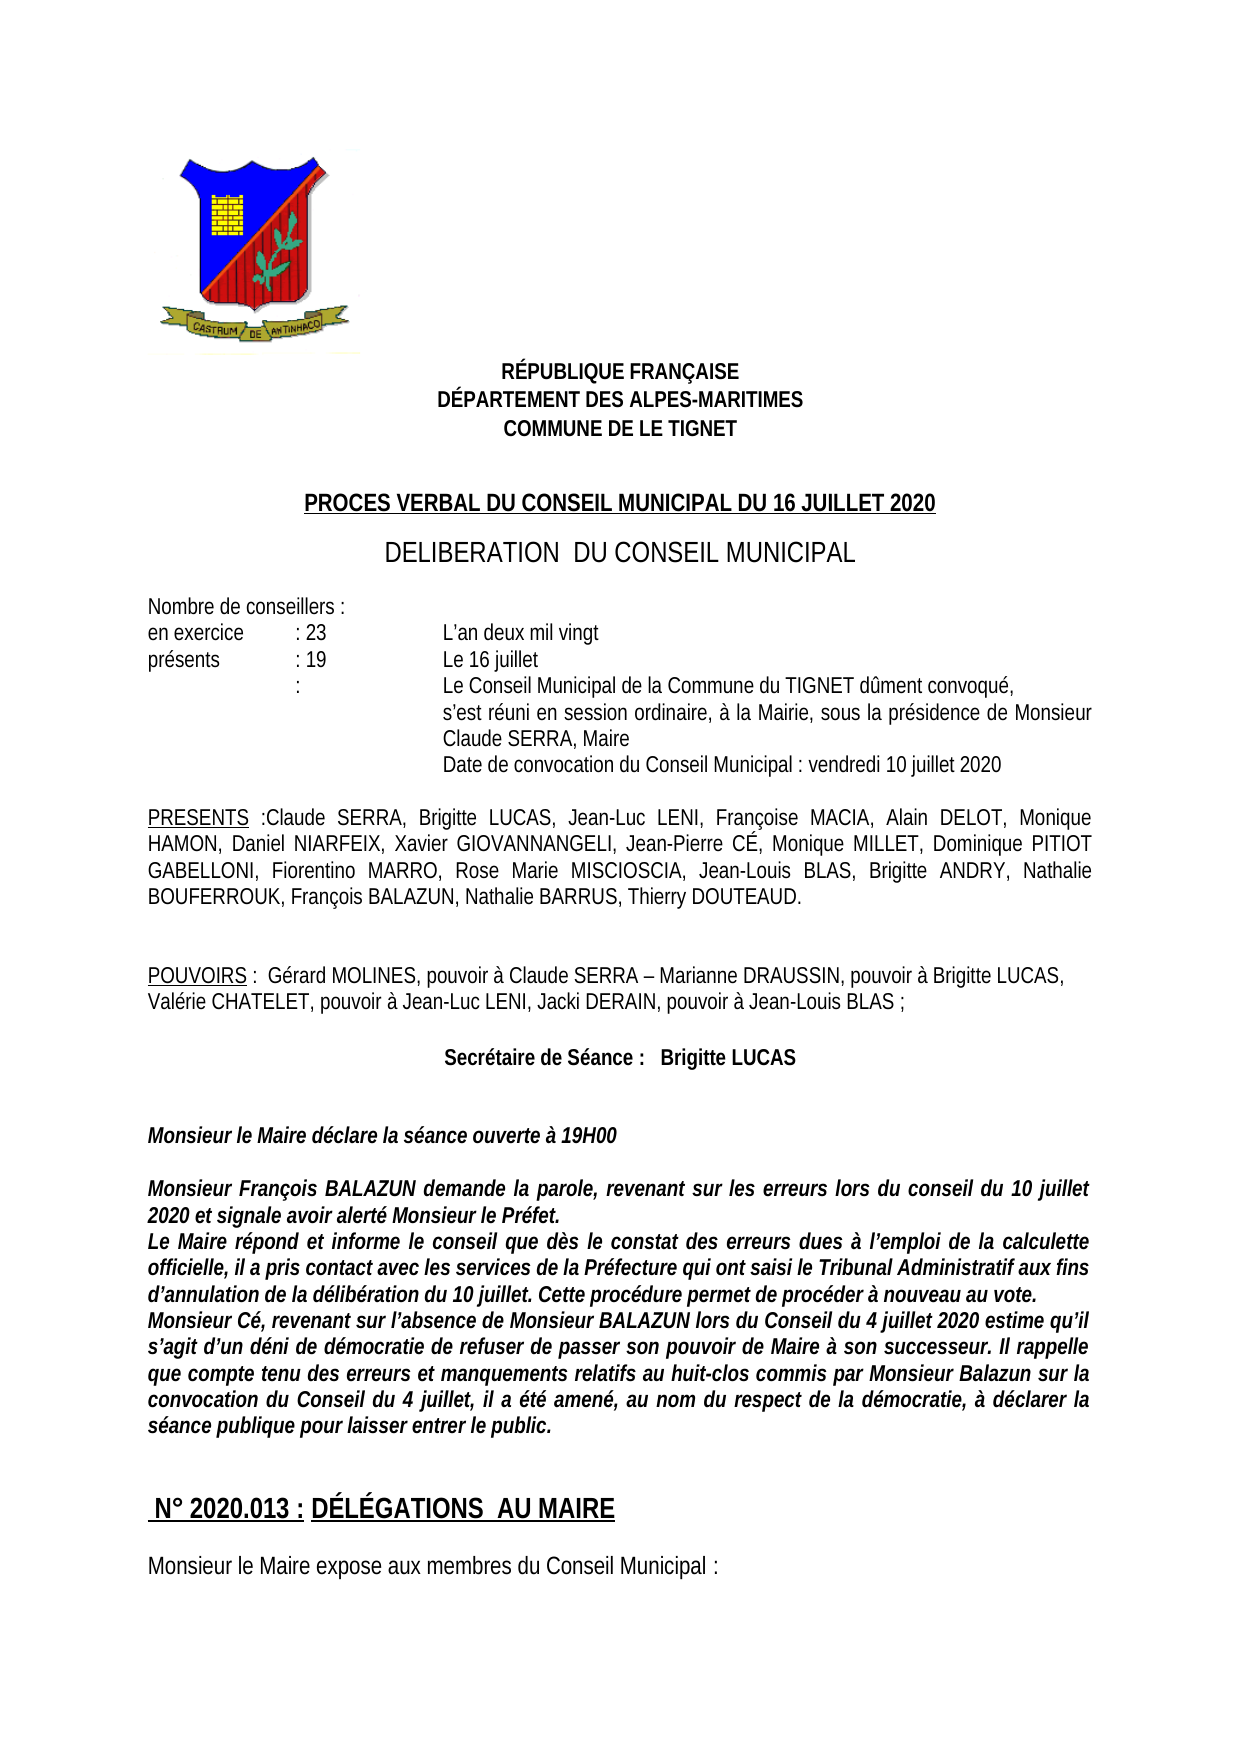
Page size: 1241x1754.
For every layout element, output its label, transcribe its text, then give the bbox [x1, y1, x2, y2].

text en exercice : 23 L’an deux mil vingt [148, 619, 1093, 646]
text N° 2020.013 : DÉLÉGATIONS AU MAIRE [148, 1491, 1093, 1525]
text DÉPARTEMENT DES ALPES-MARITIMES [148, 386, 1093, 412]
text Monsieur le Maire déclare la séance ouverte à 19H00 [148, 1122, 1093, 1149]
text : Le Conseil Municipal de la Commune du TIGNET dûment convoqué, [148, 672, 1093, 698]
text COMMUNE DE LE TIGNET [148, 414, 1093, 441]
text PROCES VERBAL DU CONSEIL MUNICIPAL DU 16 JUILLET 2020 [148, 488, 1093, 517]
text POUVOIRS : Gérard MOLINES, pouvoir à Claude SERRA – Marianne DRAUSSIN, pouvoir à Brigitte LUCAS, Valérie CHATELET, pouvoir à Jean-Luc LENI, Jacki DERAIN, pouvoir à Jean-Louis BLAS ; [148, 962, 1093, 1015]
text Monsieur François BALAZUN demande la parole, revenant sur les erreurs lors du conseil du 10 juillet 2020 et signale avoir alerté Monsieur le Préfet. [148, 1175, 1093, 1228]
text présents : 19 Le 16 juillet [148, 646, 1093, 672]
text DELIBERATION DU CONSEIL MUNICIPAL [148, 536, 1093, 569]
text PRESENTS :Claude SERRA, Brigitte LUCAS, Jean-Luc LENI, Françoise MACIA, Alain DELOT, Monique HAMON, Daniel NIARFEIX, Xavier GIOVANNANGELI, Jean-Pierre CÉ, Monique MILLET, Dominique PITIOT GABELLONI, Fiorentino MARRO, Rose Marie MISCIOSCIA, Jean-Louis BLAS, Brigitte ANDRY, Nathalie BOUFERROUK, François BALAZUN, Nathalie BARRUS, Thierry DOUTEAUD. [148, 804, 1093, 909]
text s’est réuni en session ordinaire, à la Mairie, sous la présidence de Monsieur Claude SERRA, Maire [443, 698, 1093, 751]
text Monsieur Cé, revenant sur l’absence de Monsieur BALAZUN lors du Conseil du 4 juillet 2020 estime qu’il s’agit d’un déni de démocratie de refuser de passer son pouvoir de Maire à son successeur. Il rappelle que compte tenu des erreurs et manquements relatifs au huit-clos commis par Monsieur Balazun sur la convocation du Conseil du 4 juillet, il a été amené, au nom du respect de la démocratie, à déclarer la séance publique pour laisser entrer le public. [148, 1307, 1093, 1439]
text Secrétaire de Séance : Brigitte LUCAS [148, 1043, 1093, 1070]
text Monsieur le Maire expose aux membres du Conseil Municipal : [148, 1551, 1093, 1579]
text Le Maire répond et informe le conseil que dès le constat des erreurs dues à l’emploi de la calculette officielle, il a pris contact avec les services de la Préfecture qui ont saisi le Tribunal Administratif aux fins d’annulation de la délibération du 10 juillet. Cette procédure permet de procéder à nouveau au vote. [148, 1228, 1093, 1307]
text Date de convocation du Conseil Municipal : vendredi 10 juillet 2020 [443, 751, 1093, 777]
text Nombre de conseillers : [148, 593, 1093, 619]
text RÉPUBLIQUE FRANÇAISE [148, 358, 1093, 384]
